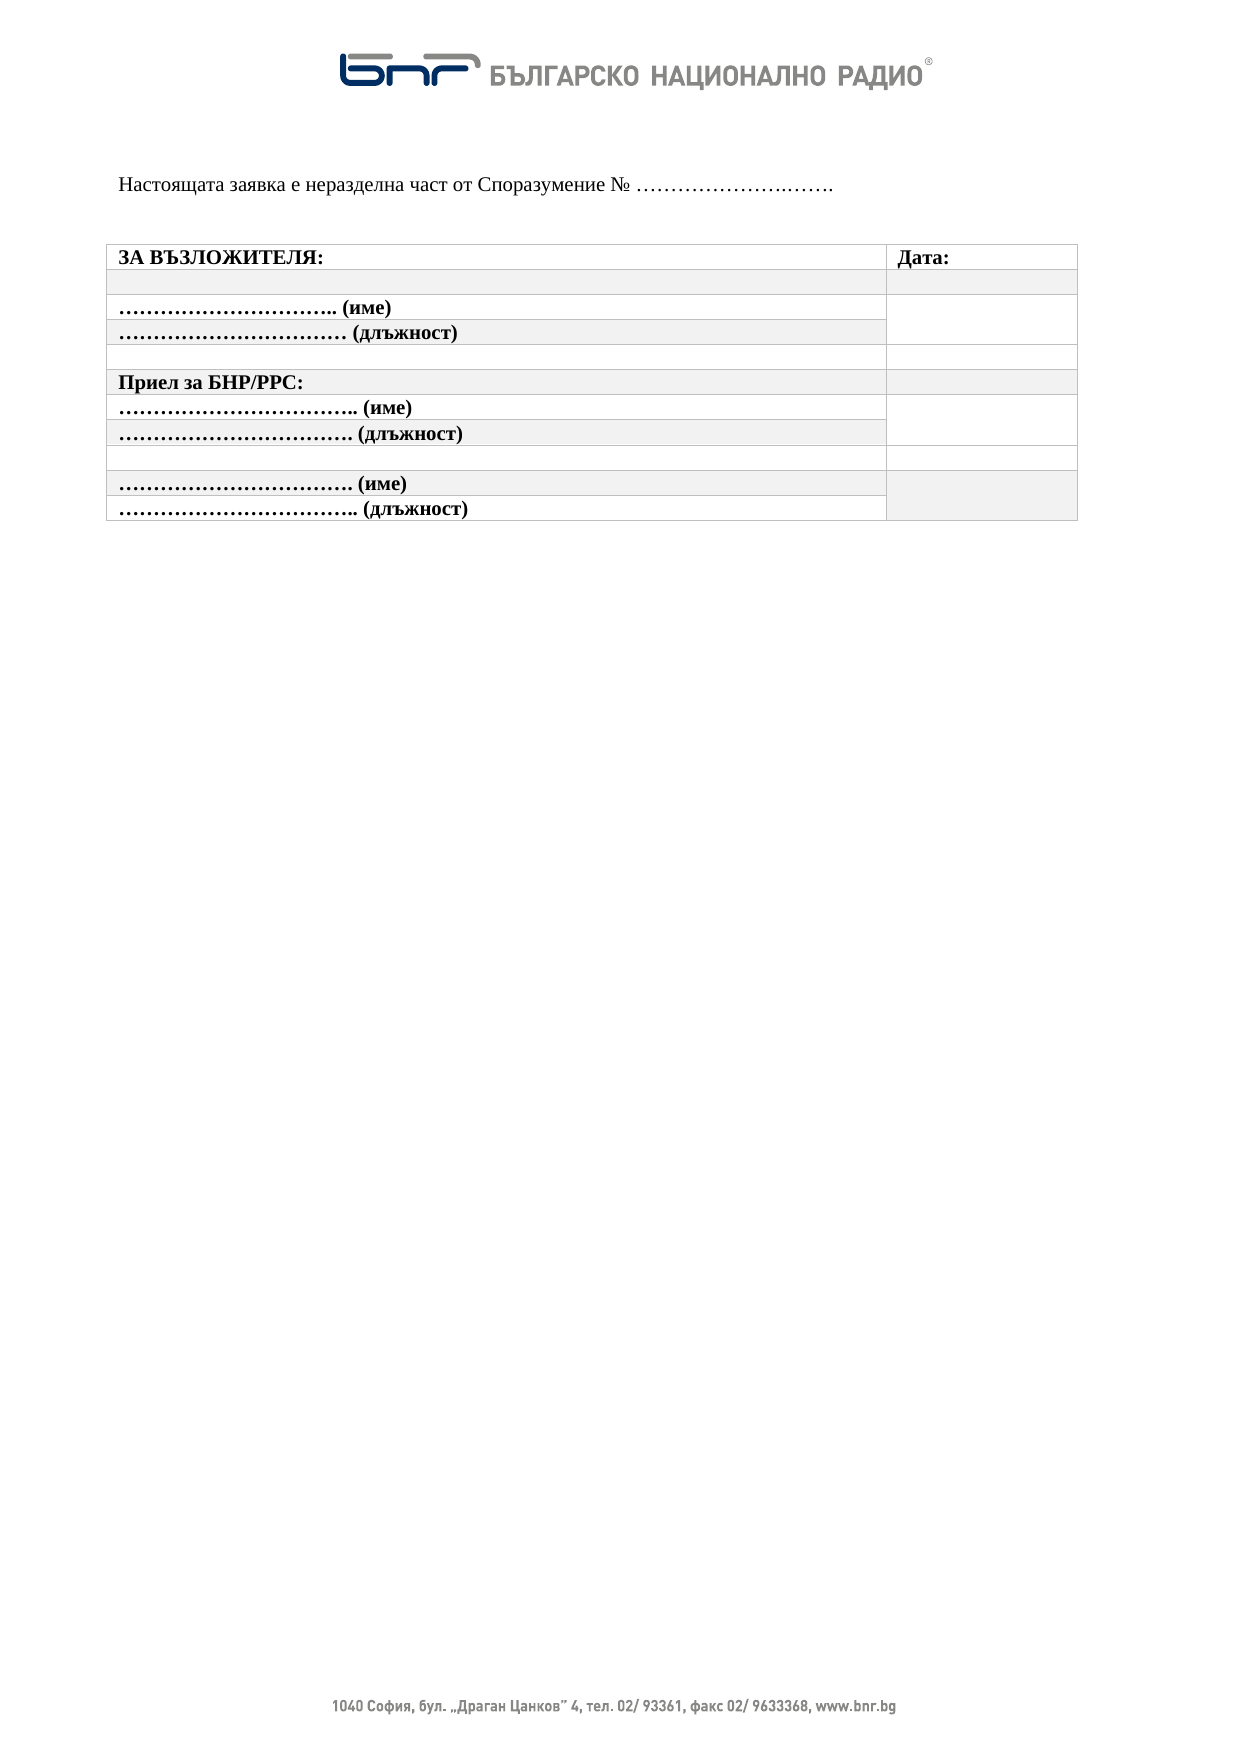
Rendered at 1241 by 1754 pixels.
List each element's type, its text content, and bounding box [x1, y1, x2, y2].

table_cell [887, 395, 1077, 444]
table_cell ……………………………. (длъжност) [107, 420, 886, 444]
table_cell [107, 446, 886, 469]
text Настоящата заявка е неразделна част от Споразумение № ………………….……. [118, 171, 1152, 196]
table_cell ……………………………. (име) [107, 471, 886, 495]
table_header ЗА ВЪЗЛОЖИТЕЛЯ: [107, 245, 886, 269]
table_cell [107, 270, 886, 294]
table_cell Приел за БНР/РРС: [107, 370, 886, 394]
table_cell [887, 370, 1077, 394]
table_cell [887, 446, 1077, 469]
table_cell [107, 345, 886, 369]
table_cell [887, 345, 1077, 369]
table_cell …………………………….. (име) [107, 395, 886, 419]
table_cell [887, 295, 1077, 344]
table_cell [887, 471, 1077, 520]
table_cell …………………………… (длъжност) [107, 320, 886, 344]
table_header Дата: [887, 245, 1077, 269]
table_cell …………………………….. (длъжност) [107, 496, 886, 520]
table_cell [887, 270, 1077, 294]
table_cell ………………………….. (име) [107, 295, 886, 319]
